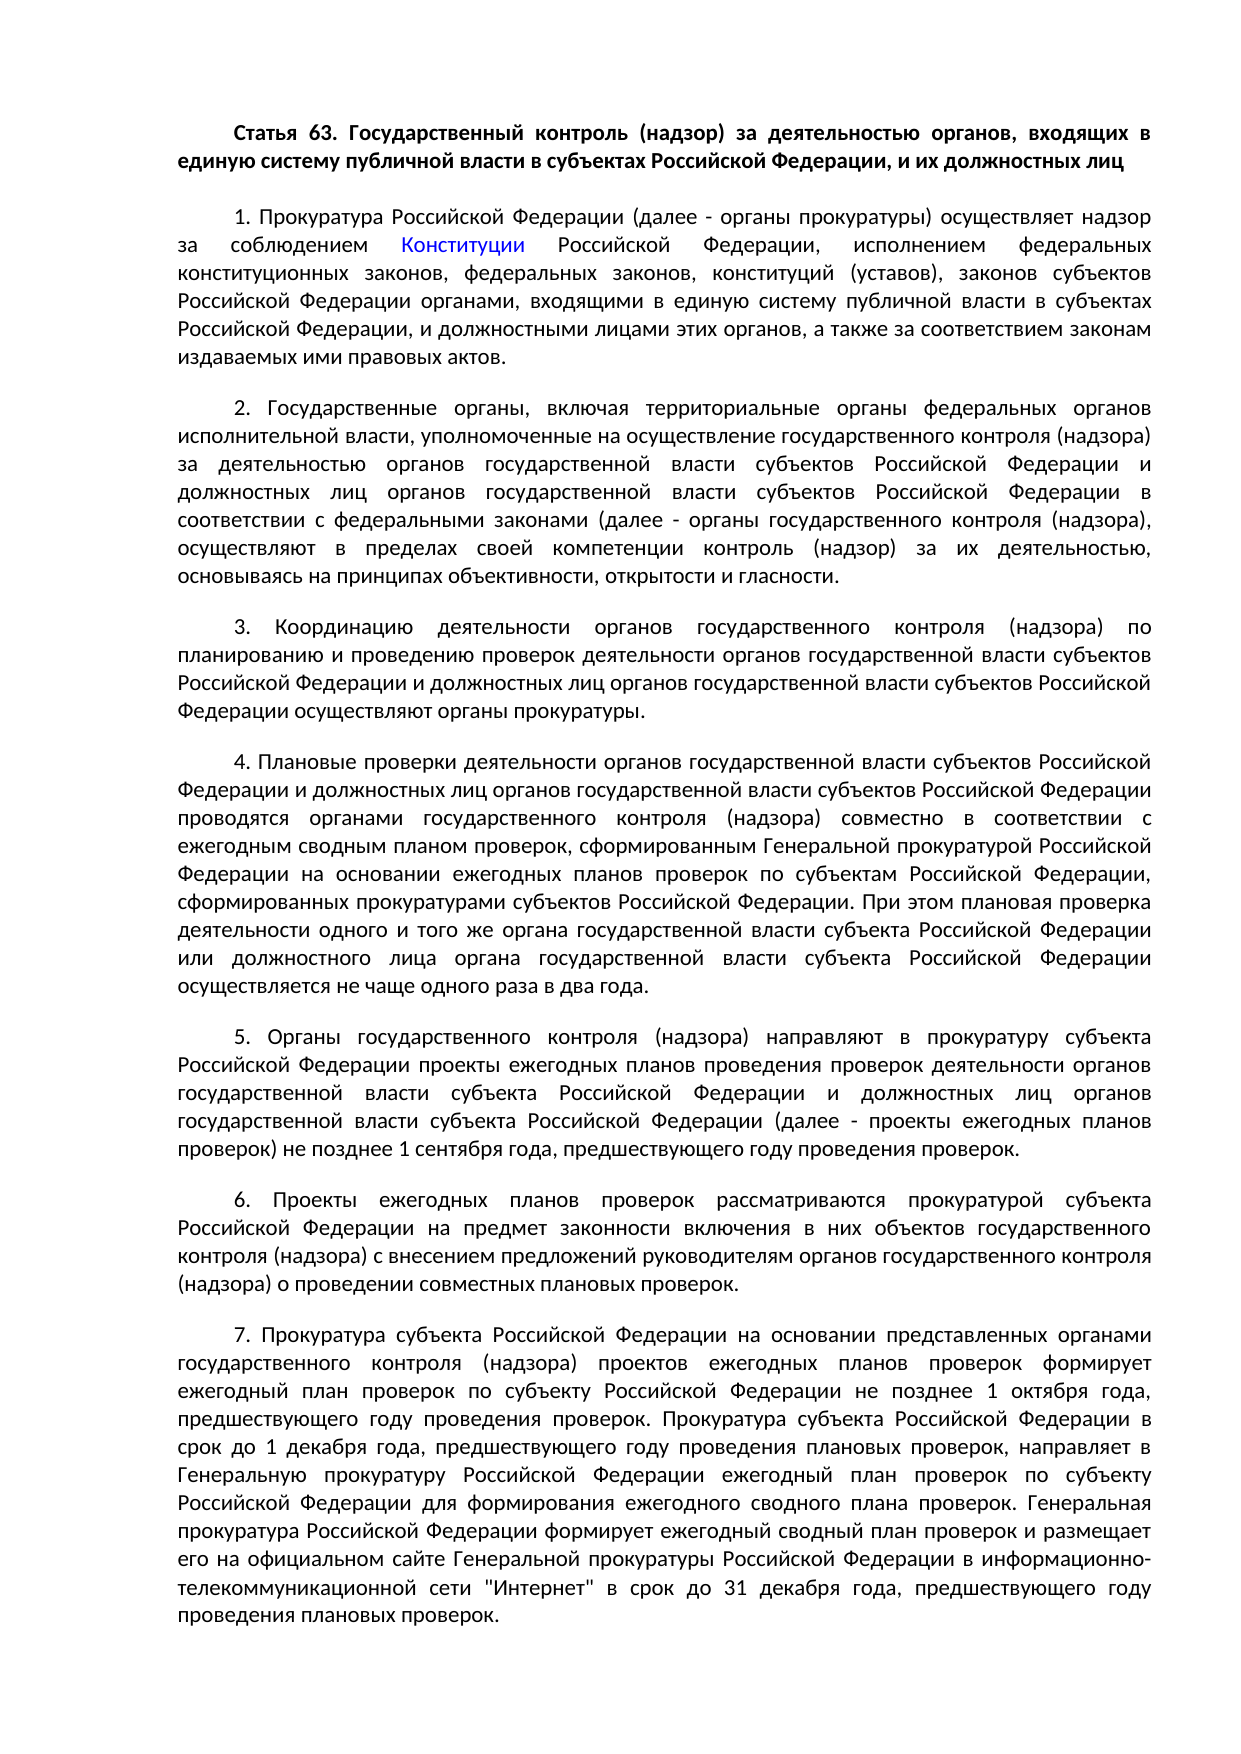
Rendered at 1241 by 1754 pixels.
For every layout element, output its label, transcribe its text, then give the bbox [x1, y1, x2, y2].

text 7. Прокуратура субъекта Российской Федерации на основании представленных органами государственного контроля (надзора) проектов ежегодных планов проверок формирует ежегодный план проверок по субъекту Российской Федерации не позднее 1 октября года, предшествующего году проведения проверок. Прокуратура субъекта Российской Федерации в срок до 1 декабря года, предшествующего году проведения плановых проверок, направляет в Генеральную прокуратуру Российской Федерации ежегодный план проверок по субъекту Российской Федерации для формирования ежегодного сводного плана проверок. Генеральная прокуратура Российской Федерации формирует ежегодный сводный план проверок и размещает его на официальном сайте Генеральной прокуратуры Российской Федерации в информационно-телекоммуникационной сети "Интернет" в срок до 31 декабря года, предшествующего году проведения плановых проверок. [177, 1320, 1152, 1629]
title Статья 63. Государственный контроль (надзор) за деятельностью органов, входящих в единую систему публичной власти в субъектах Российской Федерации, и их должностных лиц [177, 118, 1152, 174]
text 1. Прокуратура Российской Федерации (далее - органы прокуратуры) осуществляет надзор за соблюдением Конституции Российской Федерации, исполнением федеральных конституционных законов, федеральных законов, конституций (уставов), законов субъектов Российской Федерации органами, входящими в единую систему публичной власти в субъектах Российской Федерации, и должностными лицами этих органов, а также за соответствием законам издаваемых ими правовых актов. [177, 202, 1152, 370]
text 5. Органы государственного контроля (надзора) направляют в прокуратуру субъекта Российской Федерации проекты ежегодных планов проведения проверок деятельности органов государственной власти субъекта Российской Федерации и должностных лиц органов государственной власти субъекта Российской Федерации (далее - проекты ежегодных планов проверок) не позднее 1 сентября года, предшествующего году проведения проверок. [177, 1022, 1152, 1162]
text 3. Координацию деятельности органов государственного контроля (надзора) по планированию и проведению проверок деятельности органов государственной власти субъектов Российской Федерации и должностных лиц органов государственной власти субъектов Российской Федерации осуществляют органы прокуратуры. [177, 612, 1152, 724]
text 4. Плановые проверки деятельности органов государственной власти субъектов Российской Федерации и должностных лиц органов государственной власти субъектов Российской Федерации проводятся органами государственного контроля (надзора) совместно в соответствии с ежегодным сводным планом проверок, сформированным Генеральной прокуратурой Российской Федерации на основании ежегодных планов проверок по субъектам Российской Федерации, сформированных прокуратурами субъектов Российской Федерации. При этом плановая проверка деятельности одного и того же органа государственной власти субъекта Российской Федерации или должностного лица органа государственной власти субъекта Российской Федерации осуществляется не чаще одного раза в два года. [177, 747, 1152, 999]
text 2. Государственные органы, включая территориальные органы федеральных органов исполнительной власти, уполномоченные на осуществление государственного контроля (надзора) за деятельностью органов государственной власти субъектов Российской Федерации и должностных лиц органов государственной власти субъектов Российской Федерации в соответствии с федеральными законами (далее - органы государственного контроля (надзора), осуществляют в пределах своей компетенции контроль (надзор) за их деятельностью, основываясь на принципах объективности, открытости и гласности. [177, 393, 1152, 589]
text 6. Проекты ежегодных планов проверок рассматриваются прокуратурой субъекта Российской Федерации на предмет законности включения в них объектов государственного контроля (надзора) с внесением предложений руководителям органов государственного контроля (надзора) о проведении совместных плановых проверок. [177, 1185, 1152, 1297]
